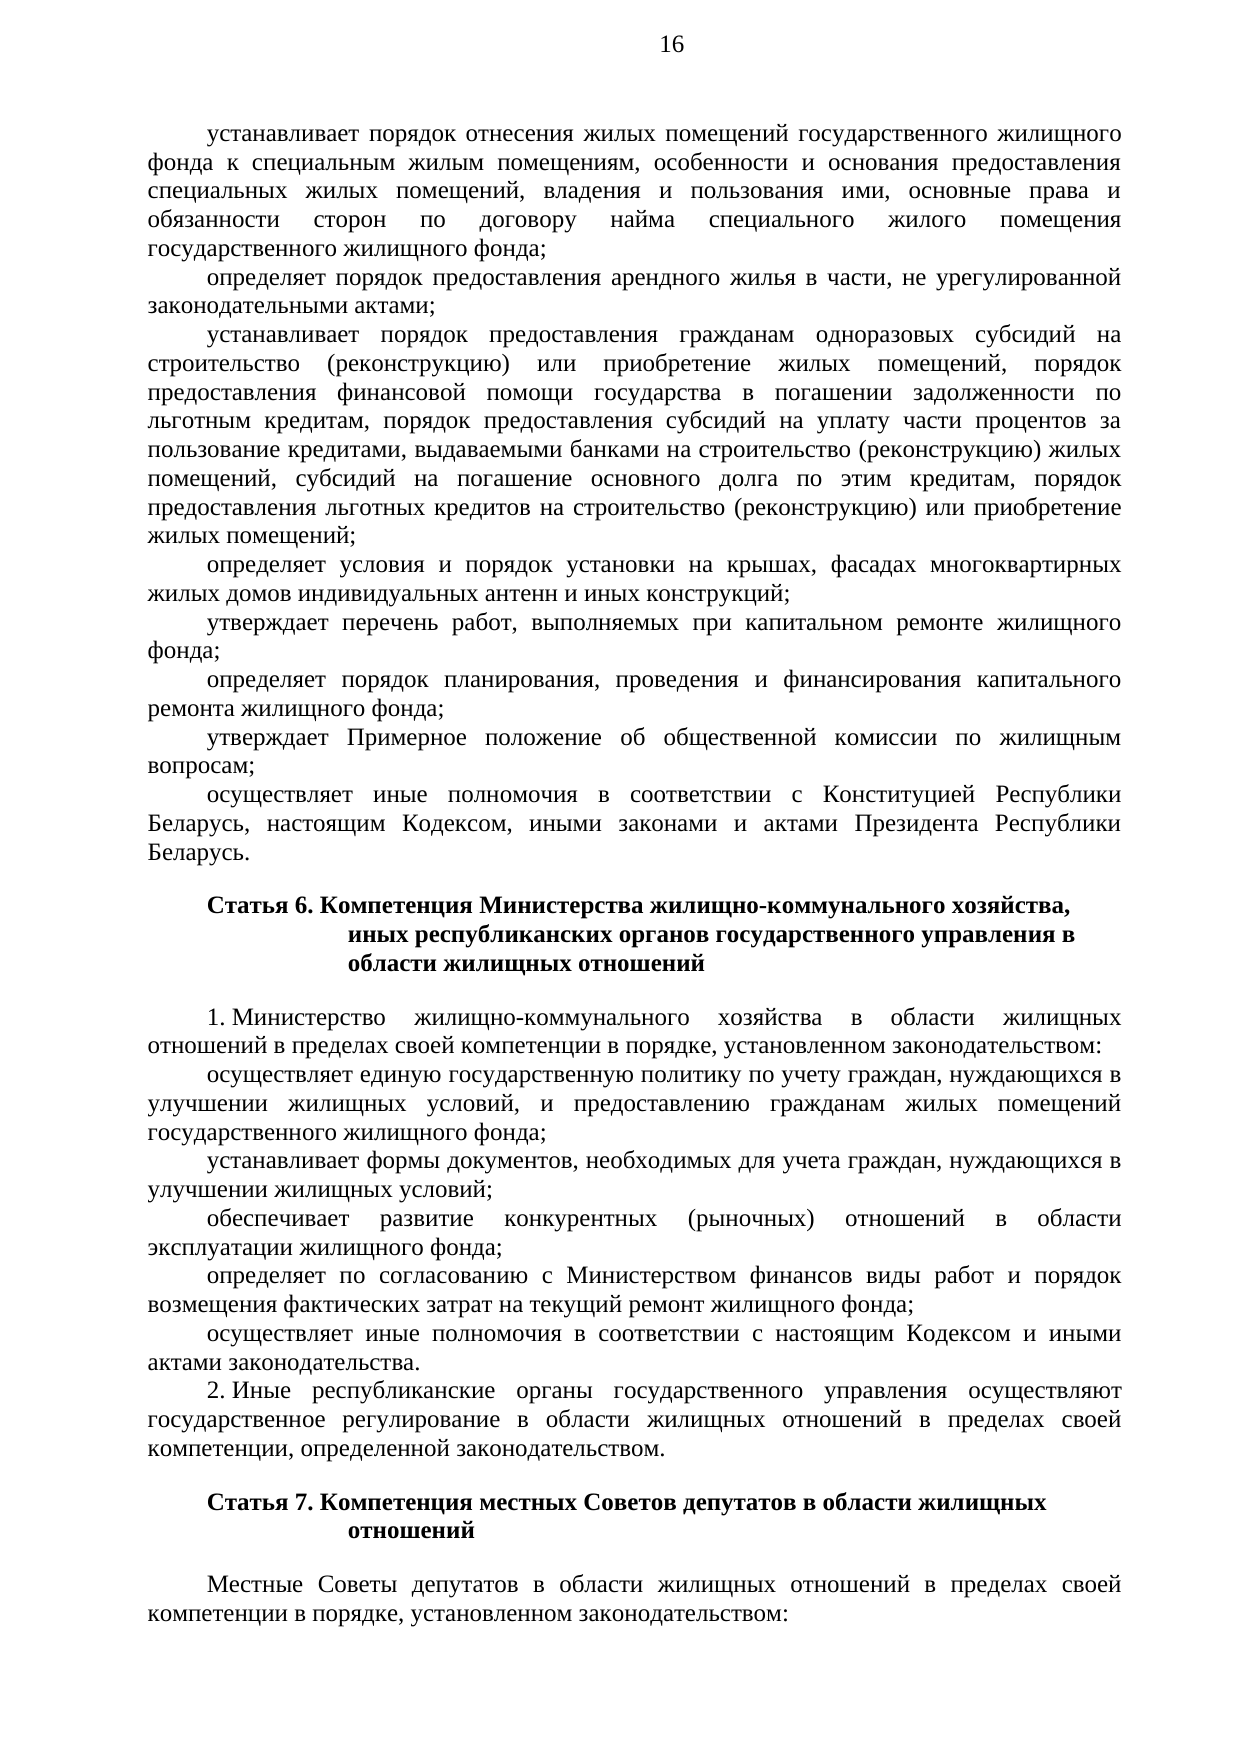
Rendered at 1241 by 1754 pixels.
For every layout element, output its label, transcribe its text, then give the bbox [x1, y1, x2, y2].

text определяет по согласованию с Министерством финансов виды работ и порядок возмещения фактических затрат на текущий ремонт жилищного фонда; [147, 1261, 1122, 1318]
text утверждает перечень работ, выполняемых при капитальном ремонте жилищного фонда; [147, 607, 1122, 664]
text устанавливает порядок предоставления гражданам одноразовых субсидий на строительство (реконструкцию) или приобретение жилых помещений, порядок предоставления финансовой помощи государства в погашении задолженности по льготным кредитам, порядок предоставления субсидий на уплату части процентов за пользование кредитами, выдаваемыми банками на строительство (реконструкцию) жилых помещений, субсидий на погашение основного долга по этим кредитам, порядок предоставления льготных кредитов на строительство (реконструкцию) или приобретение жилых помещений; [147, 319, 1122, 549]
text утверждает Примерное положение об общественной комиссии по жилищным вопросам; [147, 722, 1122, 779]
text Местные Советы депутатов в области жилищных отношений в пределах своей компетенции в порядке, установленном законодательством: [147, 1569, 1122, 1627]
text осуществляет иные полномочия в соответствии с настоящим Кодексом и иными актами законодательства. [147, 1318, 1122, 1376]
text 1. Министерство жилищно-коммунального хозяйства в области жилищных отношений в пределах своей компетенции в порядке, установленном законодательством: [147, 1002, 1122, 1059]
text обеспечивает развитие конкурентных (рыночных) отношений в области эксплуатации жилищного фонда; [147, 1203, 1122, 1261]
text осуществляет единую государственную политику по учету граждан, нуждающихся в улучшении жилищных условий, и предоставлению гражданам жилых помещений государственного жилищного фонда; [147, 1059, 1122, 1146]
text 2. Иные республиканские органы государственного управления осуществляют государственное регулирование в области жилищных отношений в пределах своей компетенции, определенной законодательством. [147, 1376, 1122, 1462]
text определяет порядок планирования, проведения и финансирования капитального ремонта жилищного фонда; [147, 664, 1122, 722]
text осуществляет иные полномочия в соответствии с Конституцией Республики Беларусь, настоящим Кодексом, иными законами и актами Президента Республики Беларусь. [147, 779, 1122, 866]
text определяет условия и порядок установки на крышах, фасадах многоквартирных жилых домов индивидуальных антенн и иных конструкций; [147, 549, 1122, 607]
text Статья 7. Компетенция местных Советов депутатов в области жилищных отношений [207, 1487, 1122, 1544]
text определяет порядок предоставления арендного жилья в части, не урегулированной законодательными актами; [147, 262, 1122, 319]
text устанавливает формы документов, необходимых для учета граждан, нуждающихся в улучшении жилищных условий; [147, 1146, 1122, 1203]
text устанавливает порядок отнесения жилых помещений государственного жилищного фонда к специальным жилым помещениям, особенности и основания предоставления специальных жилых помещений, владения и пользования ими, основные права и обязанности сторон по договору найма специального жилого помещения государственного жилищного фонда; [147, 118, 1122, 262]
text Статья 6. Компетенция Министерства жилищно-коммунального хозяйства, иных республиканских органов государственного управления в области жилищных отношений [207, 891, 1122, 977]
